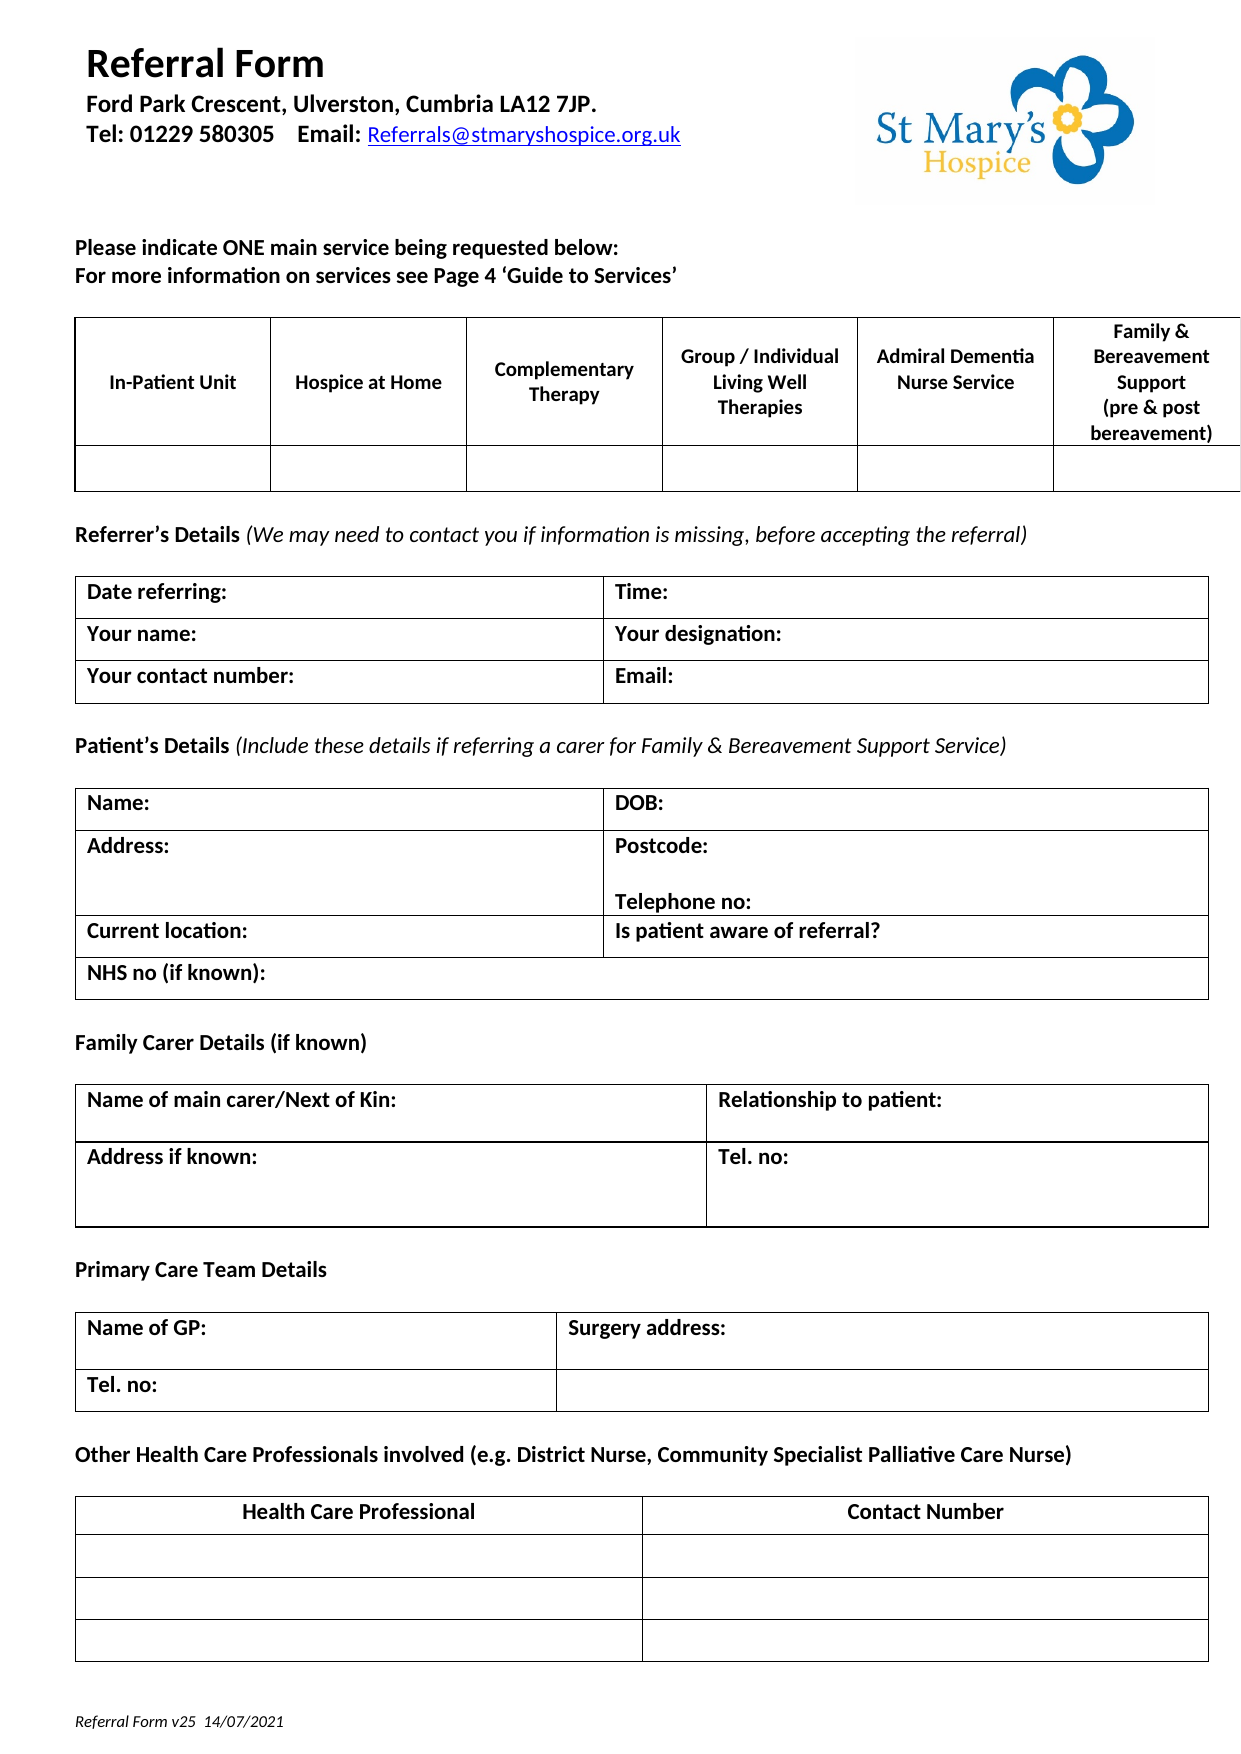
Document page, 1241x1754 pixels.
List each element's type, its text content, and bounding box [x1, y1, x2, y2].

text Patient’s Details (Include these details if referring a carer for Family & Bereavement Support Service) [75, 731, 1167, 759]
table_header DOB: [604, 789, 1208, 830]
table_cell [643, 1620, 1208, 1661]
table_header Complementary Therapy [467, 318, 662, 445]
table_header Date referring: [76, 577, 603, 618]
table_header Surgery address: [557, 1313, 1208, 1369]
table_cell [557, 1370, 1208, 1411]
table_cell Current location: [76, 916, 603, 957]
table_header Group / Individual Living Well Therapies [663, 318, 857, 445]
table_cell Postcode: Telephone no: [604, 831, 1208, 915]
table_cell [663, 446, 857, 491]
table_cell Address: [76, 831, 603, 915]
table_cell [858, 446, 1053, 491]
table_cell Is patient aware of referral? [604, 916, 1208, 957]
table_cell [76, 1620, 642, 1661]
table_cell [467, 446, 662, 491]
table_cell [76, 1578, 642, 1619]
table_header Name of main carer/Next of Kin: [76, 1085, 706, 1141]
table_cell Tel. no: [707, 1143, 1208, 1226]
text Please indicate ONE main service being requested below: [75, 233, 1167, 261]
picture [855, 37, 1156, 205]
table_cell [643, 1578, 1208, 1619]
table_cell Address if known: [76, 1143, 706, 1226]
text Primary Care Team Details [75, 1256, 1167, 1283]
text Referrer’s Details (We may need to contact you if information is missing, before accepting the referral) [75, 520, 1167, 548]
table_cell Your contact number: [76, 661, 603, 702]
table_header Family & Bereavement Support (pre & post bereavement) [1054, 318, 1240, 445]
text For more information on services see Page 4 ‘Guide to Services’ [75, 261, 1167, 289]
table_cell [271, 446, 466, 491]
table_header Contact Number [643, 1497, 1208, 1534]
table_header Time: [604, 577, 1208, 618]
table_cell NHS no (if known): [76, 958, 1208, 999]
table_cell Tel. no: [76, 1370, 556, 1411]
table_cell [76, 1535, 642, 1577]
text Family Carer Details (if known) [75, 1028, 1167, 1056]
table_header Relationship to patient: [707, 1085, 1208, 1141]
table_cell Your designation: [604, 619, 1208, 660]
table_cell Email: [604, 661, 1208, 702]
table_cell [643, 1535, 1208, 1577]
table_header Name: [76, 789, 603, 830]
table_header Name of GP: [76, 1313, 556, 1369]
table_header Health Care Professional [76, 1497, 642, 1534]
table_cell [1054, 446, 1240, 491]
table_header Admiral Dementia Nurse Service [858, 318, 1053, 445]
table_header In-Patient Unit [76, 318, 270, 445]
table_header Hospice at Home [271, 318, 466, 445]
table_cell [76, 446, 270, 491]
text Other Health Care Professionals involved (e.g. District Nurse, Community Specialist Palliative Care Nurse) [75, 1440, 1167, 1468]
table_cell Your name: [76, 619, 603, 660]
